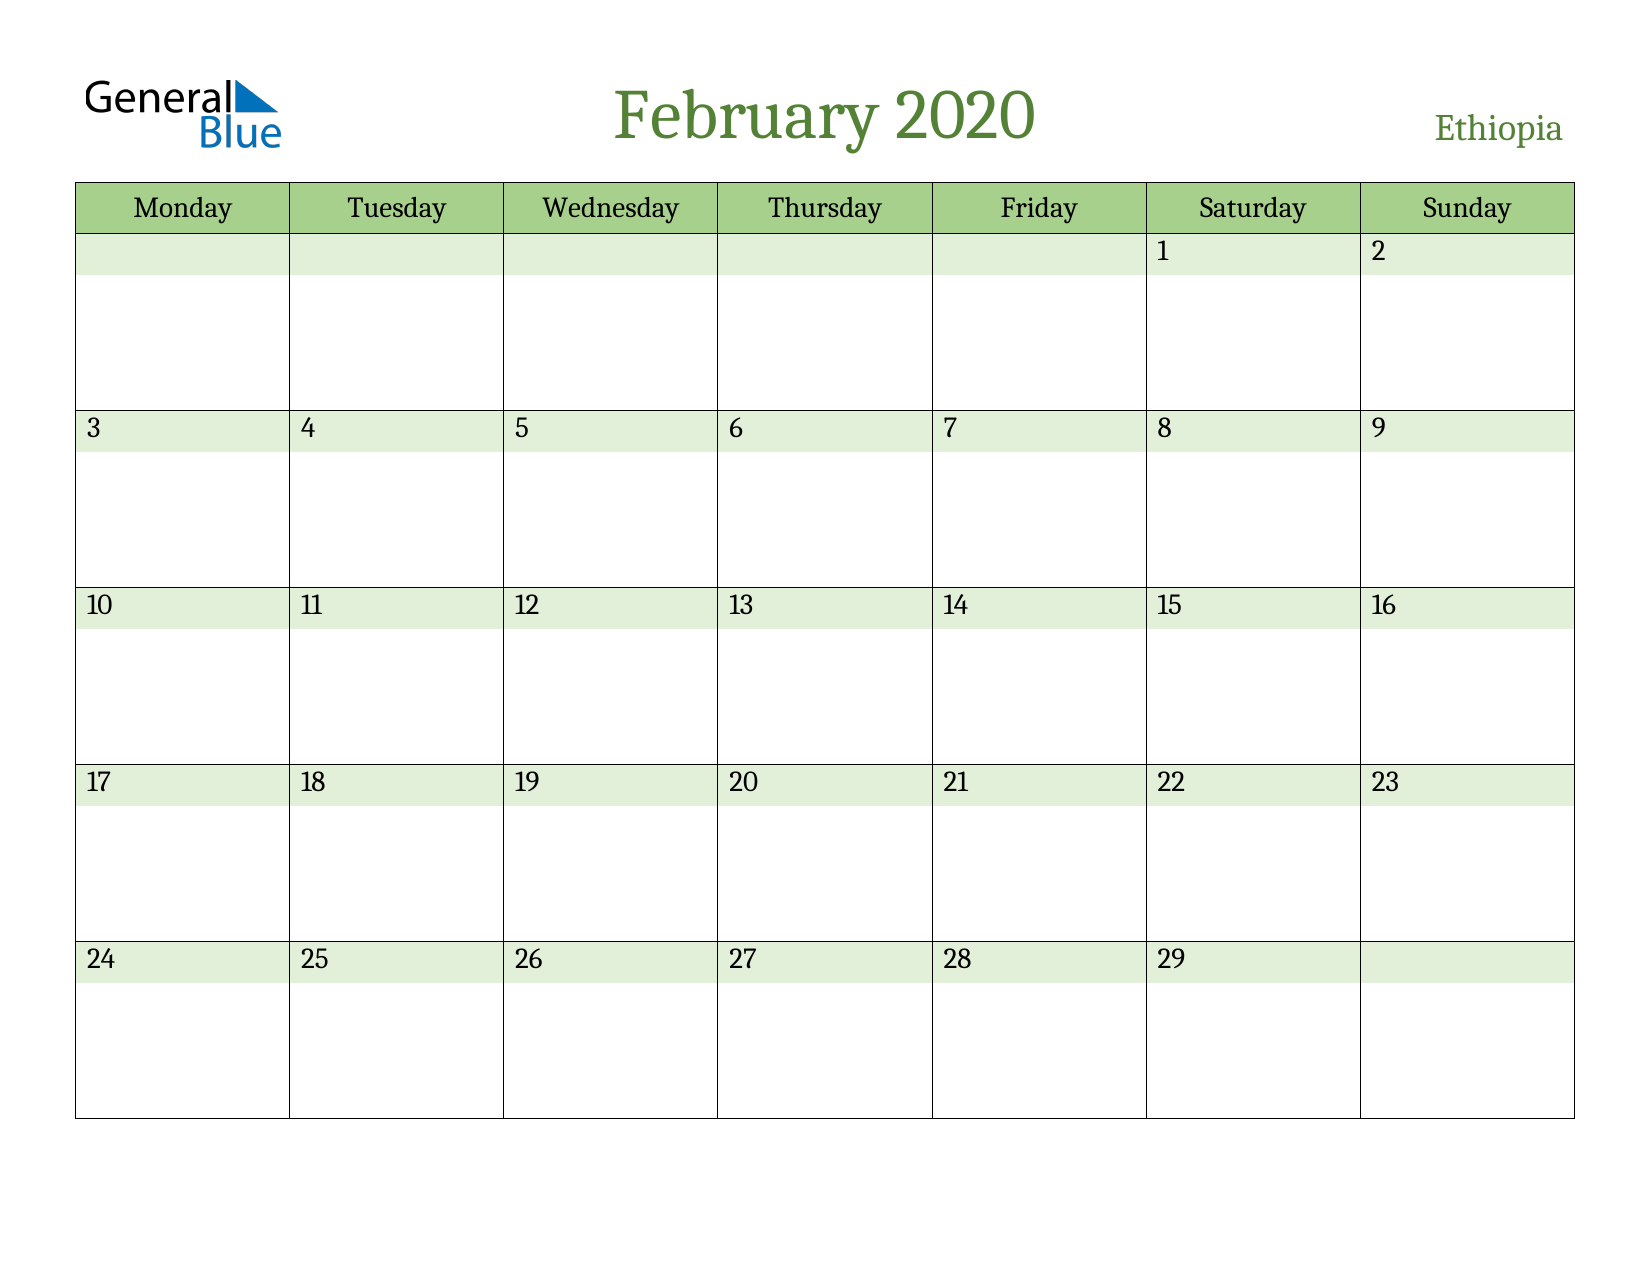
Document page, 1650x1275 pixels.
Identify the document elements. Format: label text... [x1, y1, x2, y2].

table_cell [1147, 452, 1360, 587]
table_cell [504, 234, 717, 275]
table_cell [933, 452, 1146, 587]
table_cell [718, 275, 932, 410]
table_cell [290, 234, 503, 275]
table_cell Tuesday [290, 183, 503, 233]
table_cell 26 [504, 942, 717, 983]
table_cell [1147, 806, 1360, 941]
table_cell [1147, 275, 1360, 410]
table_cell 12 [504, 588, 717, 629]
table_cell 23 [1361, 765, 1574, 806]
table_cell [76, 983, 289, 1118]
table_cell 25 [290, 942, 503, 983]
table_cell 22 [1147, 765, 1360, 806]
table_cell 15 [1147, 588, 1360, 629]
table_cell [290, 983, 503, 1118]
table_cell 6 [718, 411, 932, 452]
table_header [76, 75, 503, 182]
table_cell [290, 452, 503, 587]
table_cell [1361, 629, 1574, 764]
table_cell [1361, 452, 1574, 587]
table_cell [290, 275, 503, 410]
table_cell 13 [718, 588, 932, 629]
table_cell 5 [504, 411, 717, 452]
table_cell Thursday [718, 183, 932, 233]
table_cell [933, 629, 1146, 764]
table_cell [76, 452, 289, 587]
table_cell 24 [76, 942, 289, 983]
table_cell 21 [933, 765, 1146, 806]
table_cell 9 [1361, 411, 1574, 452]
table_cell [933, 806, 1146, 941]
table_cell Saturday [1147, 183, 1360, 233]
table_cell [290, 806, 503, 941]
table_cell [504, 275, 717, 410]
table_cell 27 [718, 942, 932, 983]
table_cell 29 [1147, 942, 1360, 983]
table_cell 2 [1361, 234, 1574, 275]
table_cell [76, 629, 289, 764]
table_cell 10 [76, 588, 289, 629]
table_cell [933, 983, 1146, 1118]
table_cell [504, 983, 717, 1118]
table_cell [1361, 942, 1574, 983]
table_cell 17 [76, 765, 289, 806]
table_cell Sunday [1361, 183, 1574, 233]
table_cell [933, 275, 1146, 410]
table_cell 14 [933, 588, 1146, 629]
table_cell 1 [1147, 234, 1360, 275]
picture [86, 80, 281, 148]
table_cell [76, 234, 289, 275]
table_cell 16 [1361, 588, 1574, 629]
table_cell [1361, 275, 1574, 410]
table_cell [504, 452, 717, 587]
table_cell 19 [504, 765, 717, 806]
table_cell [76, 275, 289, 410]
table_cell 3 [76, 411, 289, 452]
table_header Ethiopia [1146, 75, 1574, 182]
table_cell 20 [718, 765, 932, 806]
table_cell [504, 629, 717, 764]
table_cell Friday [933, 183, 1146, 233]
table_cell [1361, 983, 1574, 1118]
table_cell 4 [290, 411, 503, 452]
table_cell [933, 234, 1146, 275]
table_cell [76, 806, 289, 941]
table_cell [1147, 629, 1360, 764]
table_cell [718, 983, 932, 1118]
table_cell [718, 806, 932, 941]
table_cell [1147, 983, 1360, 1118]
table_cell 28 [933, 942, 1146, 983]
table_cell [1361, 806, 1574, 941]
table_cell [504, 806, 717, 941]
table_cell 11 [290, 588, 503, 629]
table_cell Wednesday [504, 183, 717, 233]
table_cell Monday [76, 183, 289, 233]
table_cell [718, 452, 932, 587]
table_cell [718, 234, 932, 275]
table_cell [290, 629, 503, 764]
table_cell [718, 629, 932, 764]
table_cell 8 [1147, 411, 1360, 452]
table_header February 2020 [504, 75, 1146, 182]
table_cell 18 [290, 765, 503, 806]
table_cell 7 [933, 411, 1146, 452]
